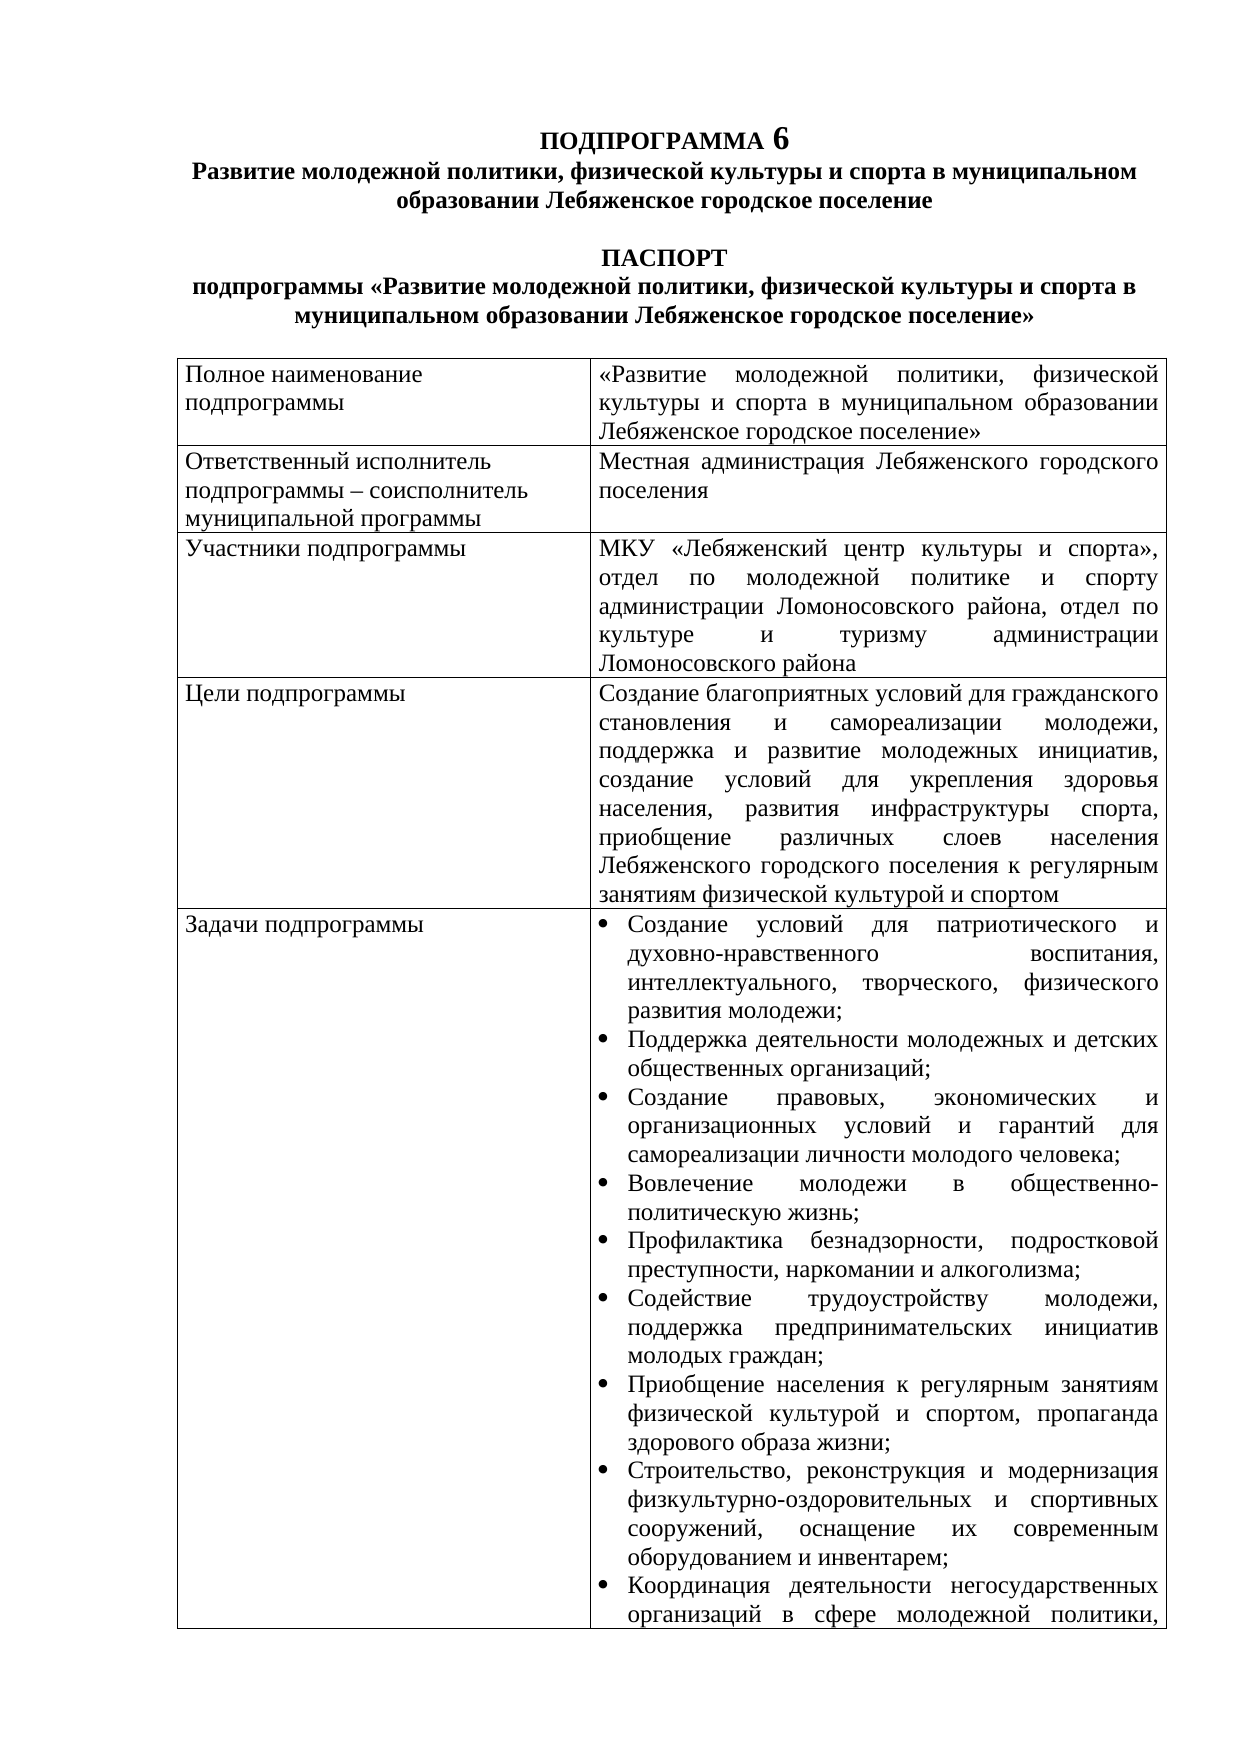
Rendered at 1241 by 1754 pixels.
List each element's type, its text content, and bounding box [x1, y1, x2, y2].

table_cell Участники подпрограммы [178, 533, 590, 677]
text ПАСПОРТ [177, 243, 1152, 271]
table_cell МКУ «Лебяженский центр культуры и спорта», отдел по молодежной политике и спорту администрации Ломоносовского района, отдел по культуре и туризму администрации Ломоносовского района [591, 533, 1166, 677]
table_cell Задачи подпрограммы [178, 909, 590, 1628]
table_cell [591, 909, 1166, 1628]
table_cell Ответственный исполнитель подпрограммы – соисполнитель муниципальной программы [178, 446, 590, 532]
table_header «Развитие молодежной политики, физической культуры и спорта в муниципальном образовании Лебяженское городское поселение» [591, 359, 1166, 445]
text ПОДПРОГРАММА 6 [177, 118, 1152, 156]
text Развитие молодежной политики, физической культуры и спорта в муниципальном образовании Лебяженское городское поселение [177, 156, 1152, 214]
table_header Полное наименование подпрограммы [178, 359, 590, 445]
text подпрограммы «Развитие молодежной политики, физической культуры и спорта в муниципальном образовании Лебяженское городское поселение» [177, 271, 1152, 329]
table_cell Создание благоприятных условий для гражданского становления и самореализации молодежи, поддержка и развитие молодежных инициатив, создание условий для укрепления здоровья населения, развития инфраструктуры спорта, приобщение различных слоев населения Лебяженского городского поселения к регулярным занятиям физической культурой и спортом [591, 678, 1166, 908]
table_cell Местная администрация Лебяженского городского поселения [591, 446, 1166, 532]
table_cell Цели подпрограммы [178, 678, 590, 908]
